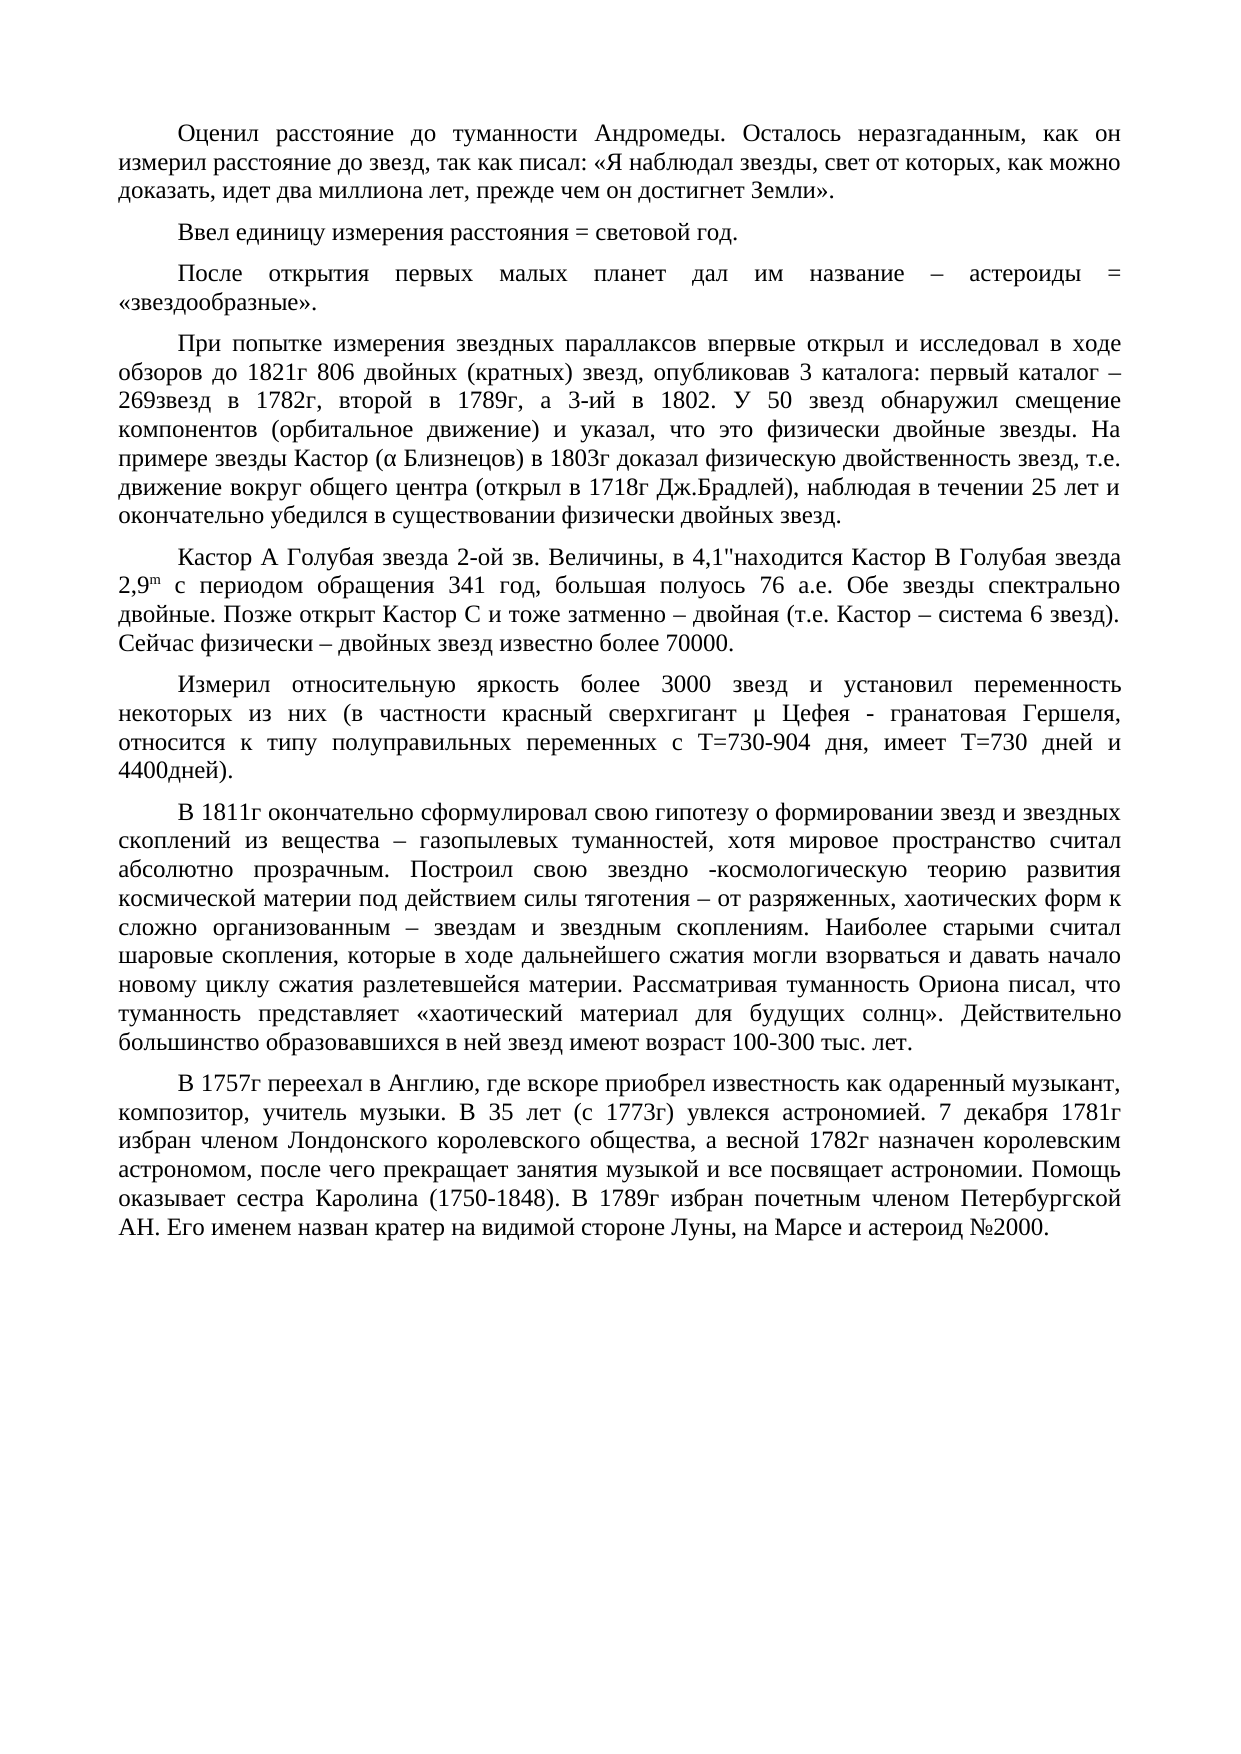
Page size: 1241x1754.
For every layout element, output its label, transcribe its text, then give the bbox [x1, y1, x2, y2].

text Кастор А Голубая звезда 2-ой зв. Величины, в 4,1"находится Кастор В Голубая звезда 2,9m c периодом обращения 341 год, большая полуось 76 а.е. Обе звезды спектрально двойные. Позже открыт Кастор С и тоже затменно – двойная (т.е. Кастор – система 6 звезд). Сейчас физически – двойных звезд известно более 70000. [118, 542, 1122, 657]
text После открытия первых малых планет дал им название – астероиды = «звездообразные». [118, 258, 1122, 316]
text В 1757г переехал в Англию, где вскоре приобрел известность как одаренный музыкант, композитор, учитель музыки. В 35 лет (с 1773г) увлекся астрономией. 7 декабря 1781г избран членом Лондонского королевского общества, а весной 1782г назначен королевским астрономом, после чего прекращает занятия музыкой и все посвящает астрономии. Помощь оказывает сестра Каролина (1750-1848). В 1789г избран почетным членом Петербургской АН. Его именем назван кратер на видимой стороне Луны, на Марсе и астероид №2000. [118, 1068, 1122, 1241]
text Ввел единицу измерения расстояния = световой год. [118, 217, 1122, 246]
text Измерил относительную яркость более 3000 звезд и установил переменность некоторых из них (в частности красный сверхгигант μ Цефея - гранатовая Гершеля, относится к типу полуправильных переменных с Т=730-904 дня, имеет Т=730 дней и 4400дней). [118, 669, 1122, 784]
text При попытке измерения звездных параллаксов впервые открыл и исследовал в ходе обзоров до 1821г 806 двойных (кратных) звезд, опубликовав 3 каталога: первый каталог – 269звезд в 1782г, второй в 1789г, а 3-ий в 1802. У 50 звезд обнаружил смещение компонентов (орбитальное движение) и указал, что это физически двойные звезды. На примере звезды Кастор (α Близнецов) в 1803г доказал физическую двойственность звезд, т.е. движение вокруг общего центра (открыл в 1718г Дж.Брадлей), наблюдая в течении 25 лет и окончательно убедился в существовании физически двойных звезд. [118, 328, 1122, 529]
text В 1811г окончательно сформулировал свою гипотезу о формировании звезд и звездных скоплений из вещества – газопылевых туманностей, хотя мировое пространство считал абсолютно прозрачным. Построил свою звездно -космологическую теорию развития космической материи под действием силы тяготения – от разряженных, хаотических форм к сложно организованным – звездам и звездным скоплениям. Наиболее старыми считал шаровые скопления, которые в ходе дальнейшего сжатия могли взорваться и давать начало новому циклу сжатия разлетевшейся материи. Рассматривая туманность Ориона писал, что туманность представляет «хаотический материал для будущих солнц». Действительно большинство образовавшихся в ней звезд имеют возраст 100-300 тыс. лет. [118, 797, 1122, 1056]
text Оценил расстояние до туманности Андромеды. Осталось неразгаданным, как он измерил расстояние до звезд, так как писал: «Я наблюдал звезды, свет от которых, как можно доказать, идет два миллиона лет, прежде чем он достигнет Земли». [118, 118, 1122, 204]
